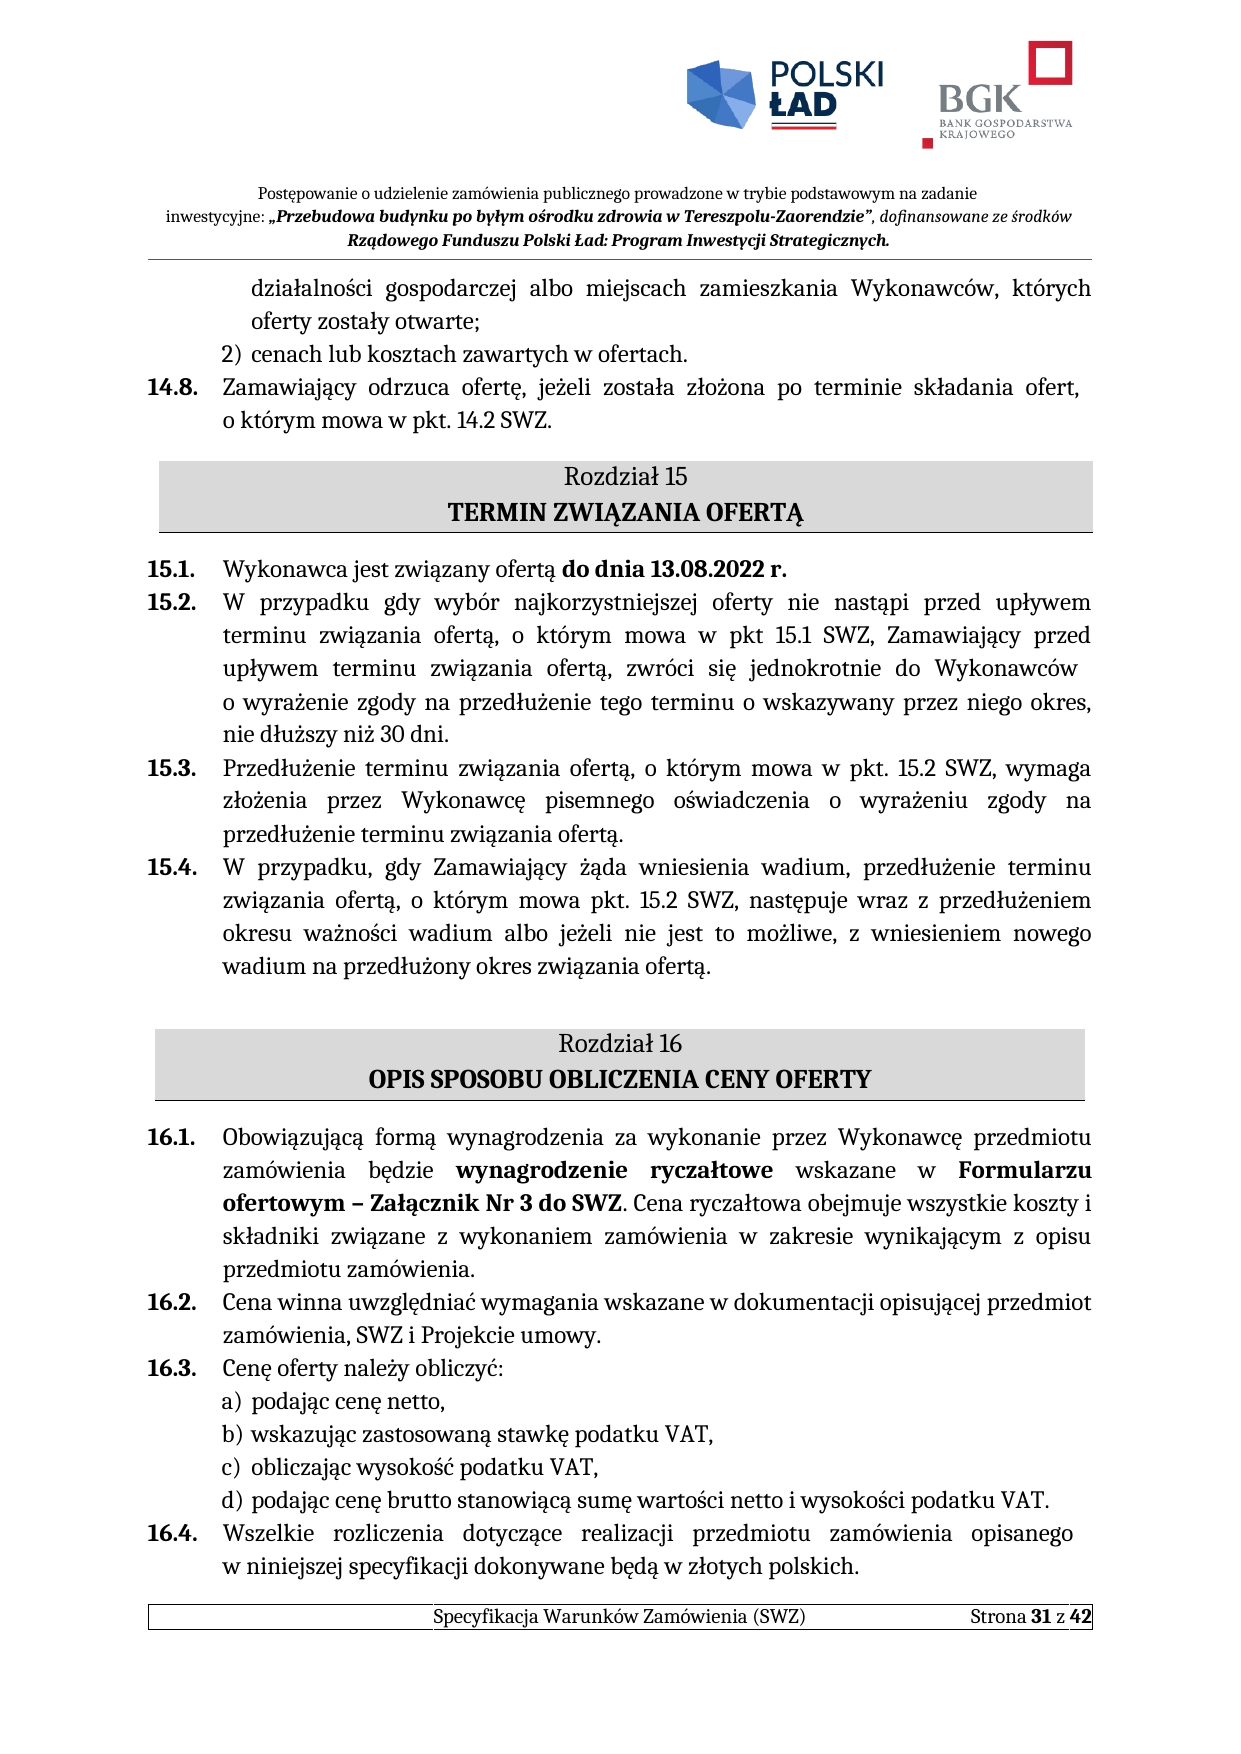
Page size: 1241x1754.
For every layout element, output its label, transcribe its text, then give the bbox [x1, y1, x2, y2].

list wskazując zastosowaną stawkę podatku VAT, [221, 1420, 1093, 1449]
list Wszelkie rozliczenia dotyczące realizacji przedmiotu zamówienia opisanego w niniejszej specyfikacji dokonywane będą w złotych polskich. [148, 1519, 1093, 1581]
table_header Rozdział 16 OPIS SPOSOBU OBLICZENIA CENY OFERTY [155, 1029, 1085, 1100]
list W przypadku, gdy Zamawiający żąda wniesienia wadium, przedłużenie terminu związania ofertą, o którym mowa pkt. 15.2 SWZ, następuje wraz z przedłużeniem okresu ważności wadium albo jeżeli nie jest to możliwe, z wniesieniem nowego wadium na przedłużony okres związania ofertą. [148, 852, 1093, 980]
list podając cenę netto, [221, 1387, 1093, 1416]
list Obowiązującą formą wynagrodzenia za wykonanie przez Wykonawcę przedmiotu zamówienia będzie wynagrodzenie ryczałtowe wskazane w Formularzu ofertowym – Załącznik Nr 3 do SWZ. Cena ryczałtowa obejmuje wszystkie koszty i składniki związane z wykonaniem zamówienia w zakresie wynikającym z opisu przedmiotu zamówienia. [148, 1123, 1093, 1283]
list Wykonawca jest związany ofertą do dnia 13.08.2022 r. [148, 555, 1093, 584]
list Cenę oferty należy obliczyć: [148, 1354, 1093, 1383]
list Zamawiający odrzuca ofertę, jeżeli została złożona po terminie składania ofert, o którym mowa w pkt. 14.2 SWZ. [148, 373, 1093, 435]
list W przypadku gdy wybór najkorzystniejszej oferty nie nastąpi przed upływem terminu związania ofertą, o którym mowa w pkt 15.1 SWZ, Zamawiający przed upływem terminu związania ofertą, zwróci się jednokrotnie do Wykonawców o wyrażenie zgody na przedłużenie tego terminu o wskazywany przez niego okres, nie dłuższy niż 30 dni. [148, 588, 1093, 749]
picture [675, 28, 1093, 159]
list obliczając wysokość podatku VAT, [221, 1453, 1093, 1482]
list Przedłużenie terminu związania ofertą, o którym mowa w pkt. 15.2 SWZ, wymaga złożenia przez Wykonawcę pisemnego oświadczenia o wyrażeniu zgody na przedłużenie terminu związania ofertą. [148, 753, 1093, 848]
list podając cenę brutto stanowiącą sumę wartości netto i wysokości podatku VAT. [221, 1486, 1093, 1515]
list Cena winna uwzględniać wymagania wskazane w dokumentacji opisującej przedmiot zamówienia, SWZ i Projekcie umowy. [148, 1288, 1093, 1349]
table_header Rozdział 15 TERMIN ZWIĄZANIA OFERTĄ [159, 461, 1093, 532]
list cenach lub kosztach zawartych w ofertach. [221, 340, 1093, 369]
